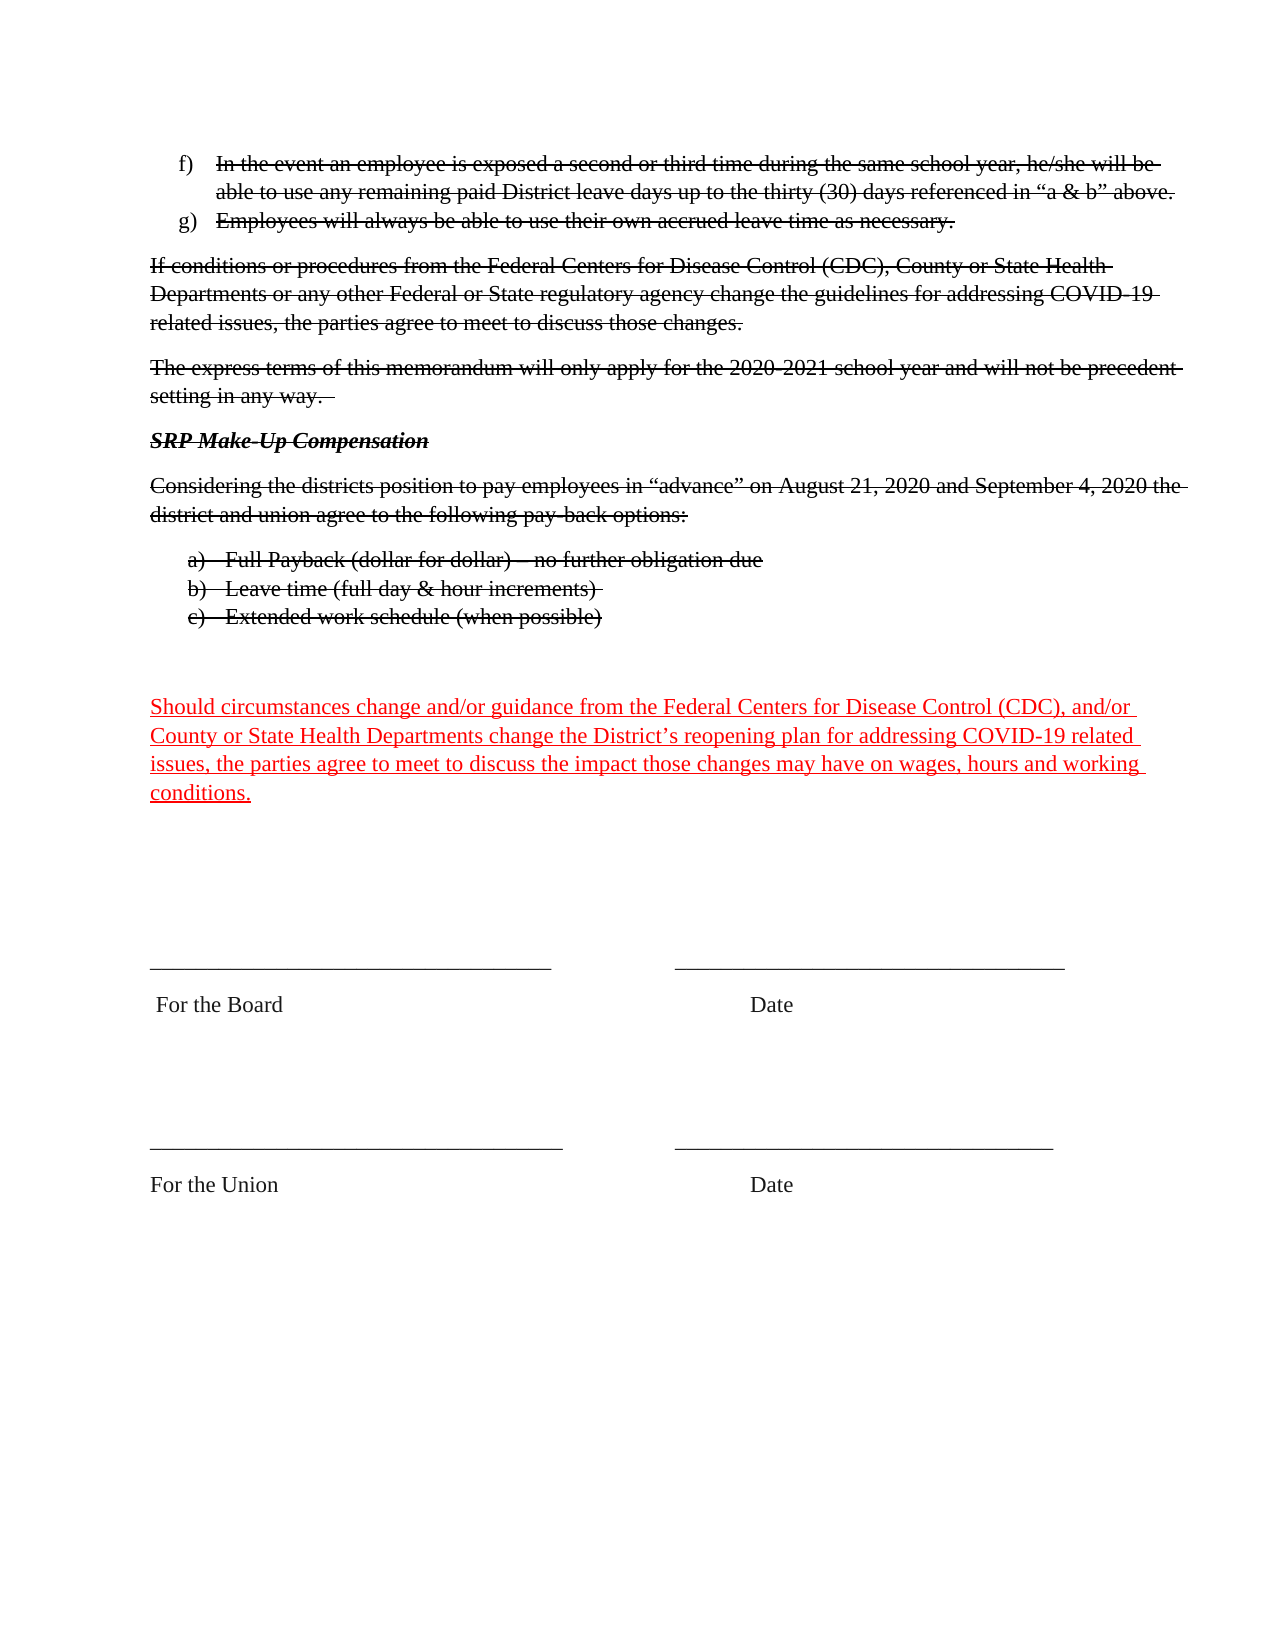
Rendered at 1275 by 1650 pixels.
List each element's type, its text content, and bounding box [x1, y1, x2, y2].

text ____________________________________ _________________________________ [150, 1126, 1191, 1153]
text If conditions or procedures from the Federal Centers for Disease Control (CDC), County or State Health Departments or any other Federal or State regulatory agency change the guidelines for addressing COVID-19 related issues, the parties agree to meet to discuss those changes. [150, 252, 1191, 335]
text For the Union Date [150, 1171, 1191, 1228]
text The express terms of this memorandum will only apply for the 2020-2021 school year and will not be precedent setting in any way. [150, 354, 1191, 409]
list Leave time (full day & hour increments) [187, 574, 1191, 601]
text SRP Make-Up Compensation [150, 427, 1191, 454]
list In the event an employee is exposed a second or third time during the same school year, he/she will be able to use any remaining paid District leave days up to the thirty (30) days referenced in “a & b” above. [178, 150, 1191, 205]
list Extended work schedule (when possible) [187, 603, 1191, 629]
text Should circumstances change and/or guidance from the Federal Centers for Disease Control (CDC), and/or County or State Health Departments change the District’s reopening plan for addressing COVID-19 related issues, the parties agree to meet to discuss the impact those changes may have on wages, hours and working conditions. [150, 693, 1191, 805]
text ___________________________________ __________________________________ [150, 946, 1191, 972]
list Employees will always be able to use their own accrued leave time as necessary. [178, 207, 1191, 233]
text Considering the districts position to pay employees in “advance” on August 21, 2020 and September 4, 2020 the district and union agree to the following pay-back options: [150, 473, 1191, 527]
list Full Payback (dollar for dollar) – no further obligation due [187, 546, 1191, 572]
text For the Board Date [150, 991, 1191, 1017]
